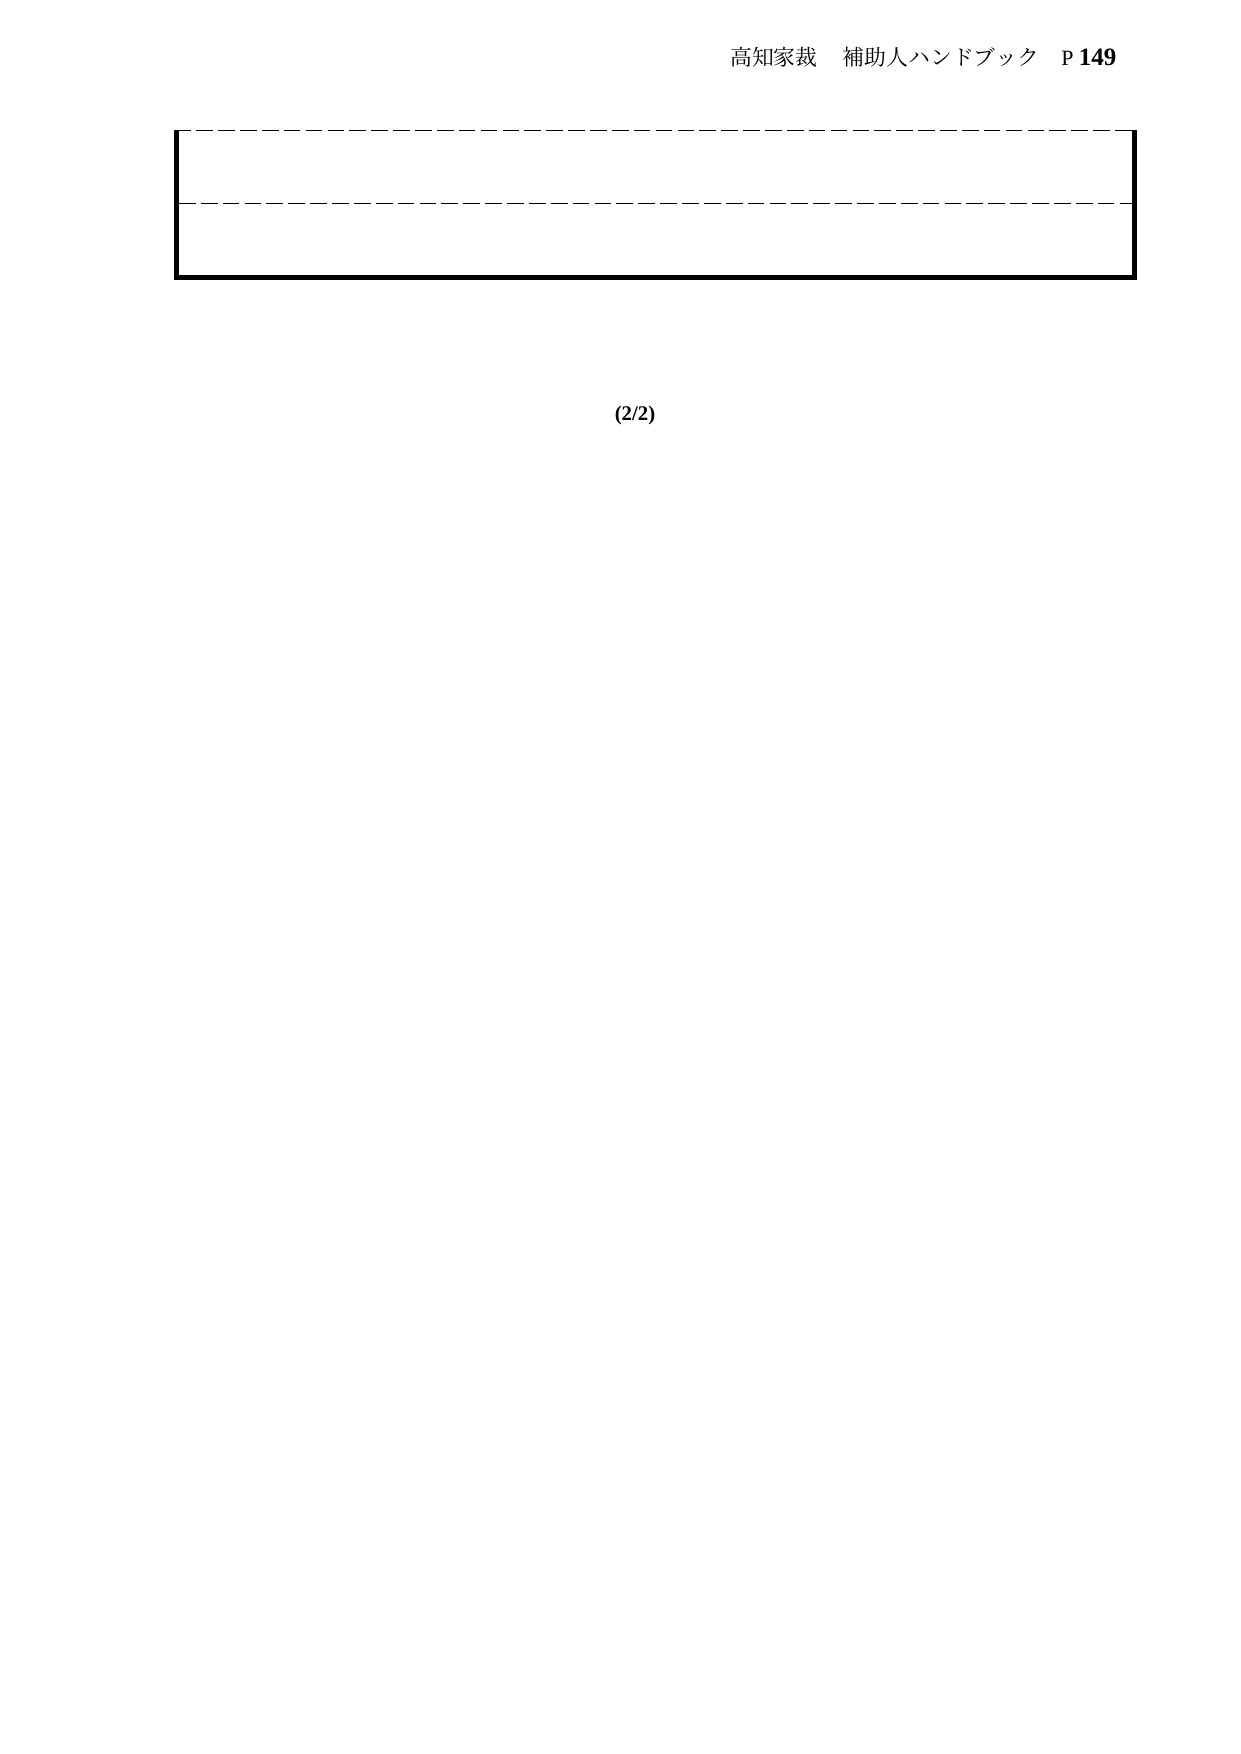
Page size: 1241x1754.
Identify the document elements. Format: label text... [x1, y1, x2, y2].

text (2/2) [168, 387, 1113, 440]
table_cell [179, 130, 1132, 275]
